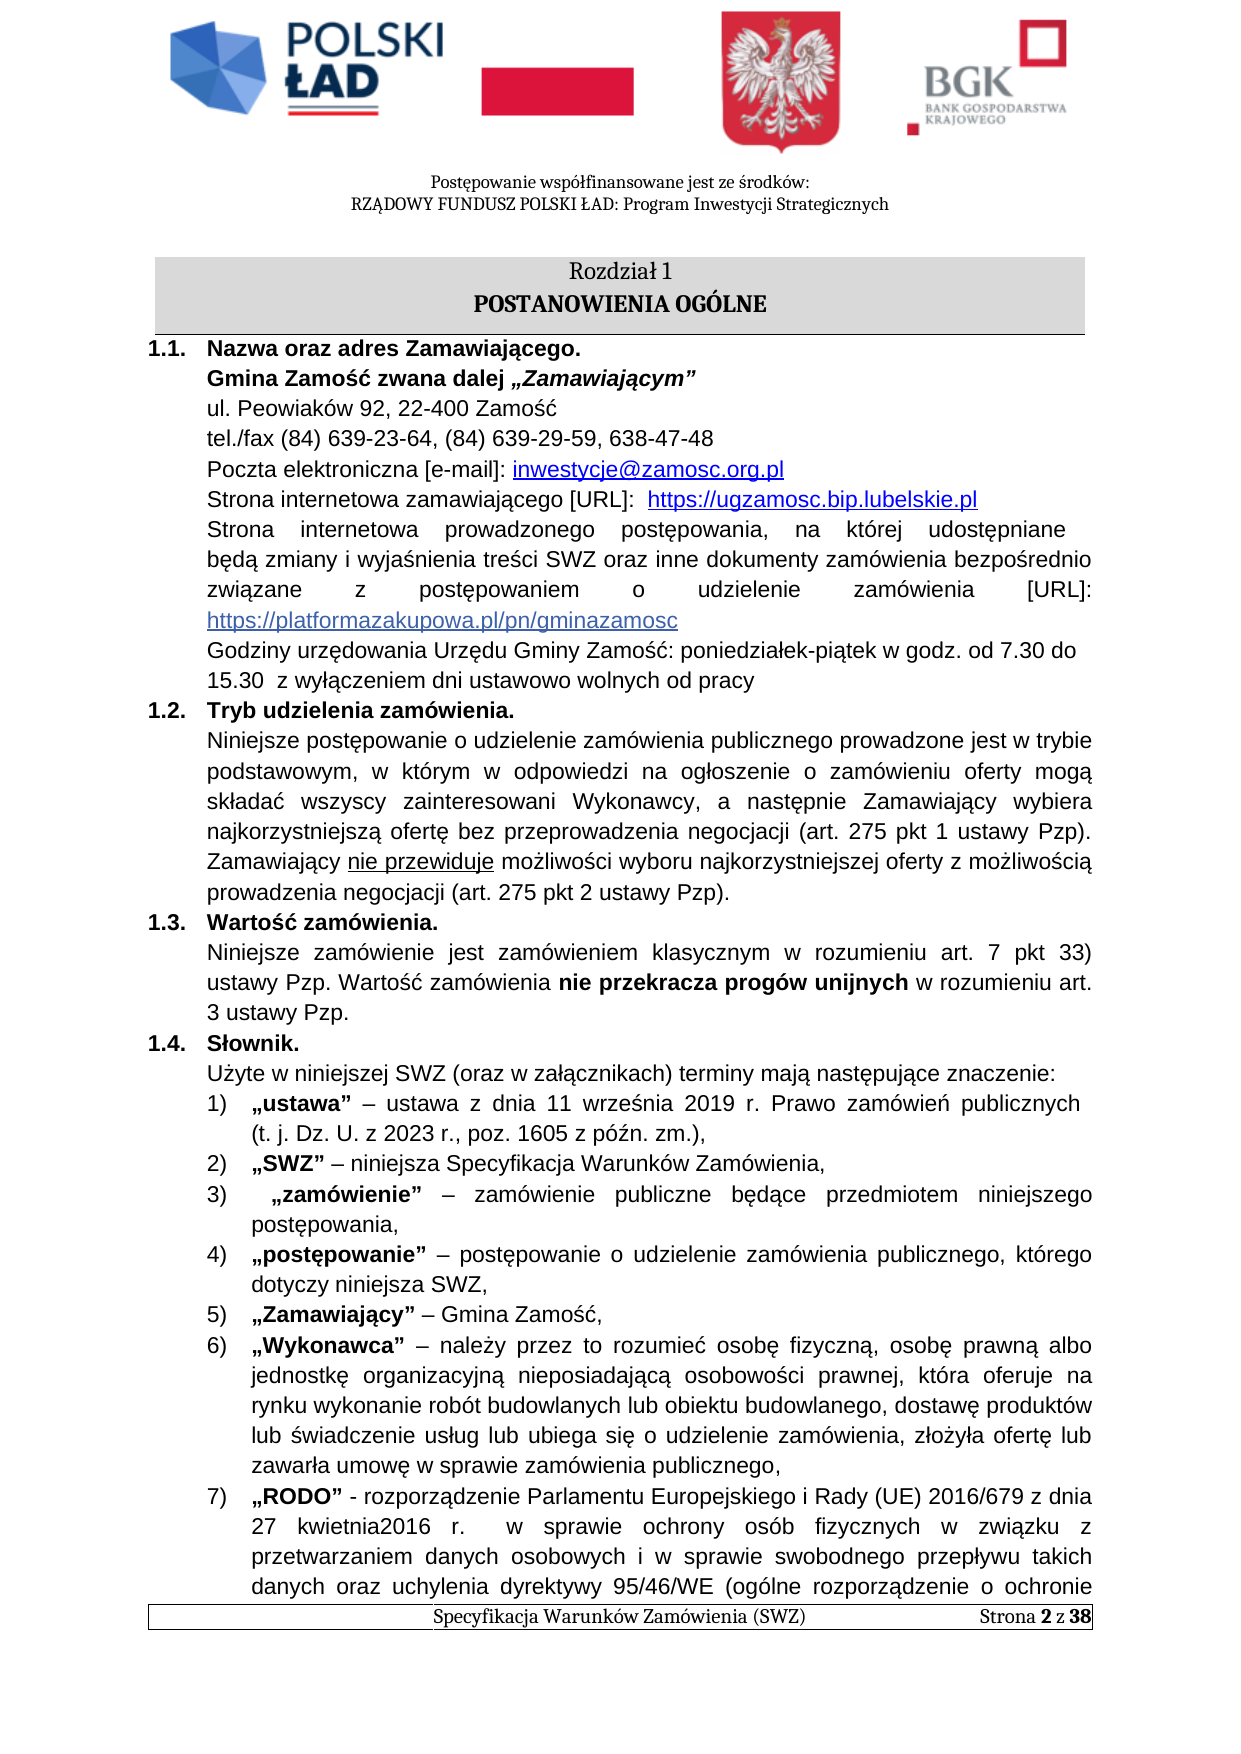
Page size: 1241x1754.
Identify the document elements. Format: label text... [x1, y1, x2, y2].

text Niniejsze postępowanie o udzielenie zamówienia publicznego prowadzone jest w trybie podstawowym, w którym w odpowiedzi na ogłoszenie o zamówieniu oferty mogą składać wszyscy zainteresowani Wykonawcy, a następnie Zamawiający wybiera najkorzystniejszą ofertę bez przeprowadzenia negocjacji (art. 275 pkt 1 ustawy Pzp). Zamawiający nie przewiduje możliwości wyboru najkorzystniejszej oferty z możliwością prowadzenia negocjacji (art. 275 pkt 2 ustawy Pzp). [207, 727, 1093, 905]
list „ustawa” – ustawa z dnia 11 września 2019 r. Prawo zamówień publicznych (t. j. Dz. U. z 2023 r., poz. 1605 z późn. zm.), [207, 1090, 1093, 1146]
picture [147, 0, 1093, 172]
list Tryb udzielenia zamówienia. [148, 697, 1093, 723]
text Gmina Zamość zwana dalej „Zamawiającym” [207, 365, 1093, 391]
text Niniejsze zamówienie jest zamówieniem klasycznym w rozumieniu art. 7 pkt 33) ustawy Pzp. Wartość zamówienia nie przekracza progów unijnych w rozumieniu art. 3 ustawy Pzp. [207, 939, 1093, 1026]
list „postępowanie” – postępowanie o udzielenie zamówienia publicznego, którego dotyczy niniejsza SWZ, [207, 1241, 1093, 1297]
text Strona internetowa prowadzonego postępowania, na której udostępniane będą zmiany i wyjaśnienia treści SWZ oraz inne dokumenty zamówienia bezpośrednio związane z postępowaniem o udzielenie zamówienia [URL]: https://platformazakupowa.pl/pn/gminazamosc [207, 516, 1093, 633]
text Użyte w niniejszej SWZ (oraz w załącznikach) terminy mają następujące znaczenie: [207, 1060, 1093, 1086]
list „Wykonawca” – należy przez to rozumieć osobę fizyczną, osobę prawną albo jednostkę organizacyjną nieposiadającą osobowości prawnej, która oferuje na rynku wykonanie robót budowlanych lub obiektu budowlanego, dostawę produktów lub świadczenie usług lub ubiega się o udzielenie zamówienia, złożyła ofertę lub zawarła umowę w sprawie zamówienia publicznego, [207, 1332, 1093, 1479]
text Poczta elektroniczna [e-mail]: inwestycje@zamosc.org.pl [207, 456, 1093, 482]
text tel./fax (84) 639-23-64, (84) 639-29-59, 638-47-48 [207, 425, 1093, 452]
text Strona internetowa zamawiającego [URL]: https://ugzamosc.bip.lubelskie.pl [207, 486, 1093, 512]
table_header Rozdział 1 POSTANOWIENIA OGÓLNE [155, 257, 1085, 334]
text ul. Peowiaków 92, 22-400 Zamość [207, 395, 1093, 421]
list Nazwa oraz adres Zamawiającego. [148, 335, 1093, 361]
list „Zamawiający” – Gmina Zamość, [207, 1301, 1093, 1328]
list Słownik. [148, 1029, 1093, 1056]
text Godziny urzędowania Urzędu Gminy Zamość: poniedziałek-piątek w godz. od 7.30 do 15.30 z wyłączeniem dni ustawowo wolnych od pracy [207, 637, 1093, 693]
list „zamówienie” – zamówienie publiczne będące przedmiotem niniejszego postępowania, [207, 1181, 1093, 1237]
list Wartość zamówienia. [148, 909, 1093, 935]
list „SWZ” – niniejsza Specyfikacja Warunków Zamówienia, [207, 1150, 1093, 1177]
